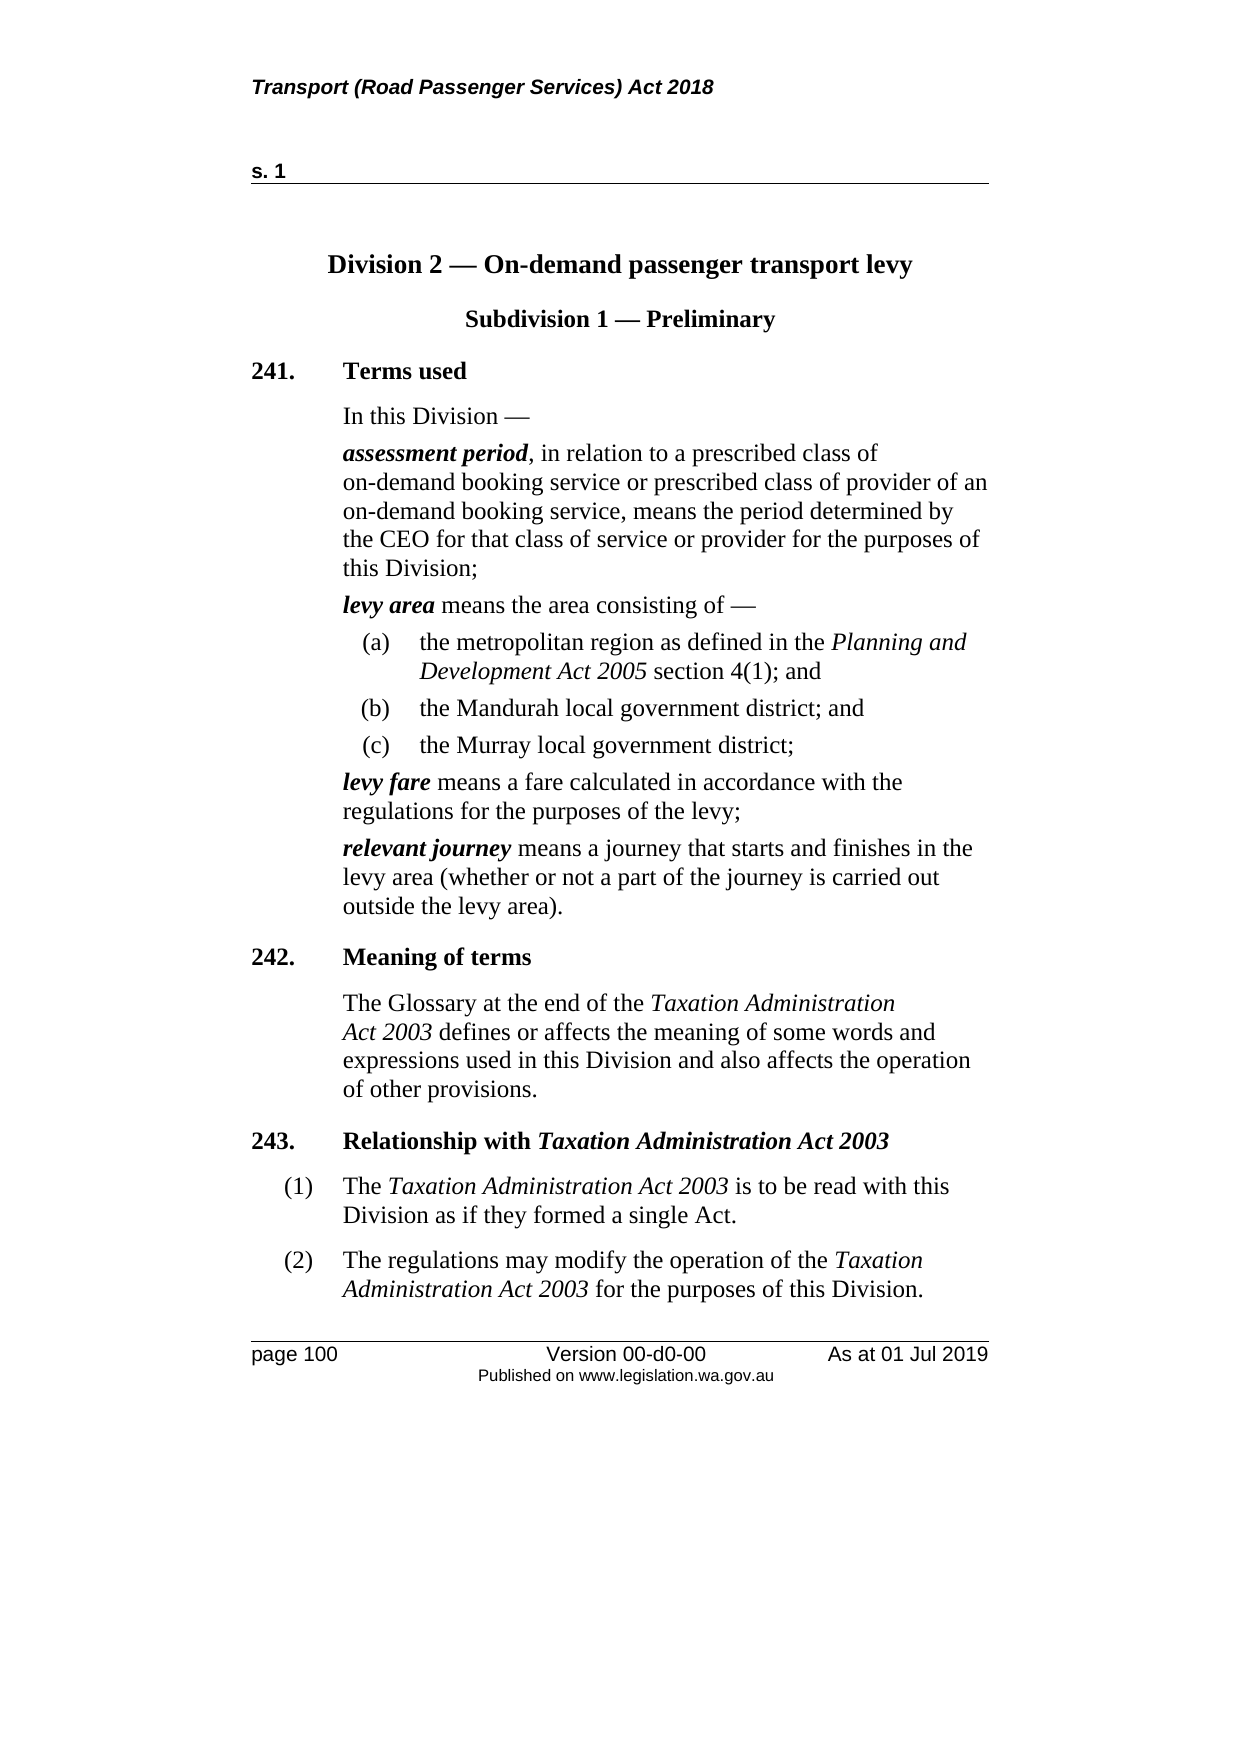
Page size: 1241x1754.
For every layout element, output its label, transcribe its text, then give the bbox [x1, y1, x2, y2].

subtitle 241. Terms used [251, 356, 989, 384]
text (2) The regulations may modify the operation of the Taxation Administration Act 2003 for the purposes of this Division. [251, 1245, 989, 1303]
subtitle 242. Meaning of terms [251, 942, 989, 971]
text assessment period, in relation to a prescribed class of on-demand booking service or prescribed class of provider of an on-demand booking service, means the period determined by the CEO for that class of service or provider for the purposes of this Division; [251, 438, 989, 582]
text (b) the Mandurah local government district; and [251, 693, 989, 722]
subtitle Subdivision 1 — Preliminary [251, 304, 989, 333]
text relevant journey means a journey that starts and finishes in the levy area (whether or not a part of the journey is carried out outside the levy area). [251, 833, 989, 919]
subtitle 243. Relationship with Taxation Administration Act 2003 [251, 1126, 989, 1154]
text The Glossary at the end of the Taxation Administration Act 2003 defines or affects the meaning of some words and expressions used in this Division and also affects the operation of other provisions. [251, 988, 989, 1103]
text levy fare means a fare calculated in accordance with the regulations for the purposes of the levy; [251, 767, 989, 825]
text levy area means the area consisting of — [251, 590, 989, 619]
subtitle Division 2 — On-demand passenger transport levy [251, 248, 989, 279]
text (1) The Taxation Administration Act 2003 is to be read with this Division as if they formed a single Act. [251, 1171, 989, 1229]
text (a) the metropolitan region as defined in the Planning and Development Act 2005 section 4(1); and [251, 627, 989, 685]
text (c) the Murray local government district; [251, 730, 989, 759]
text In this Division — [251, 401, 989, 430]
